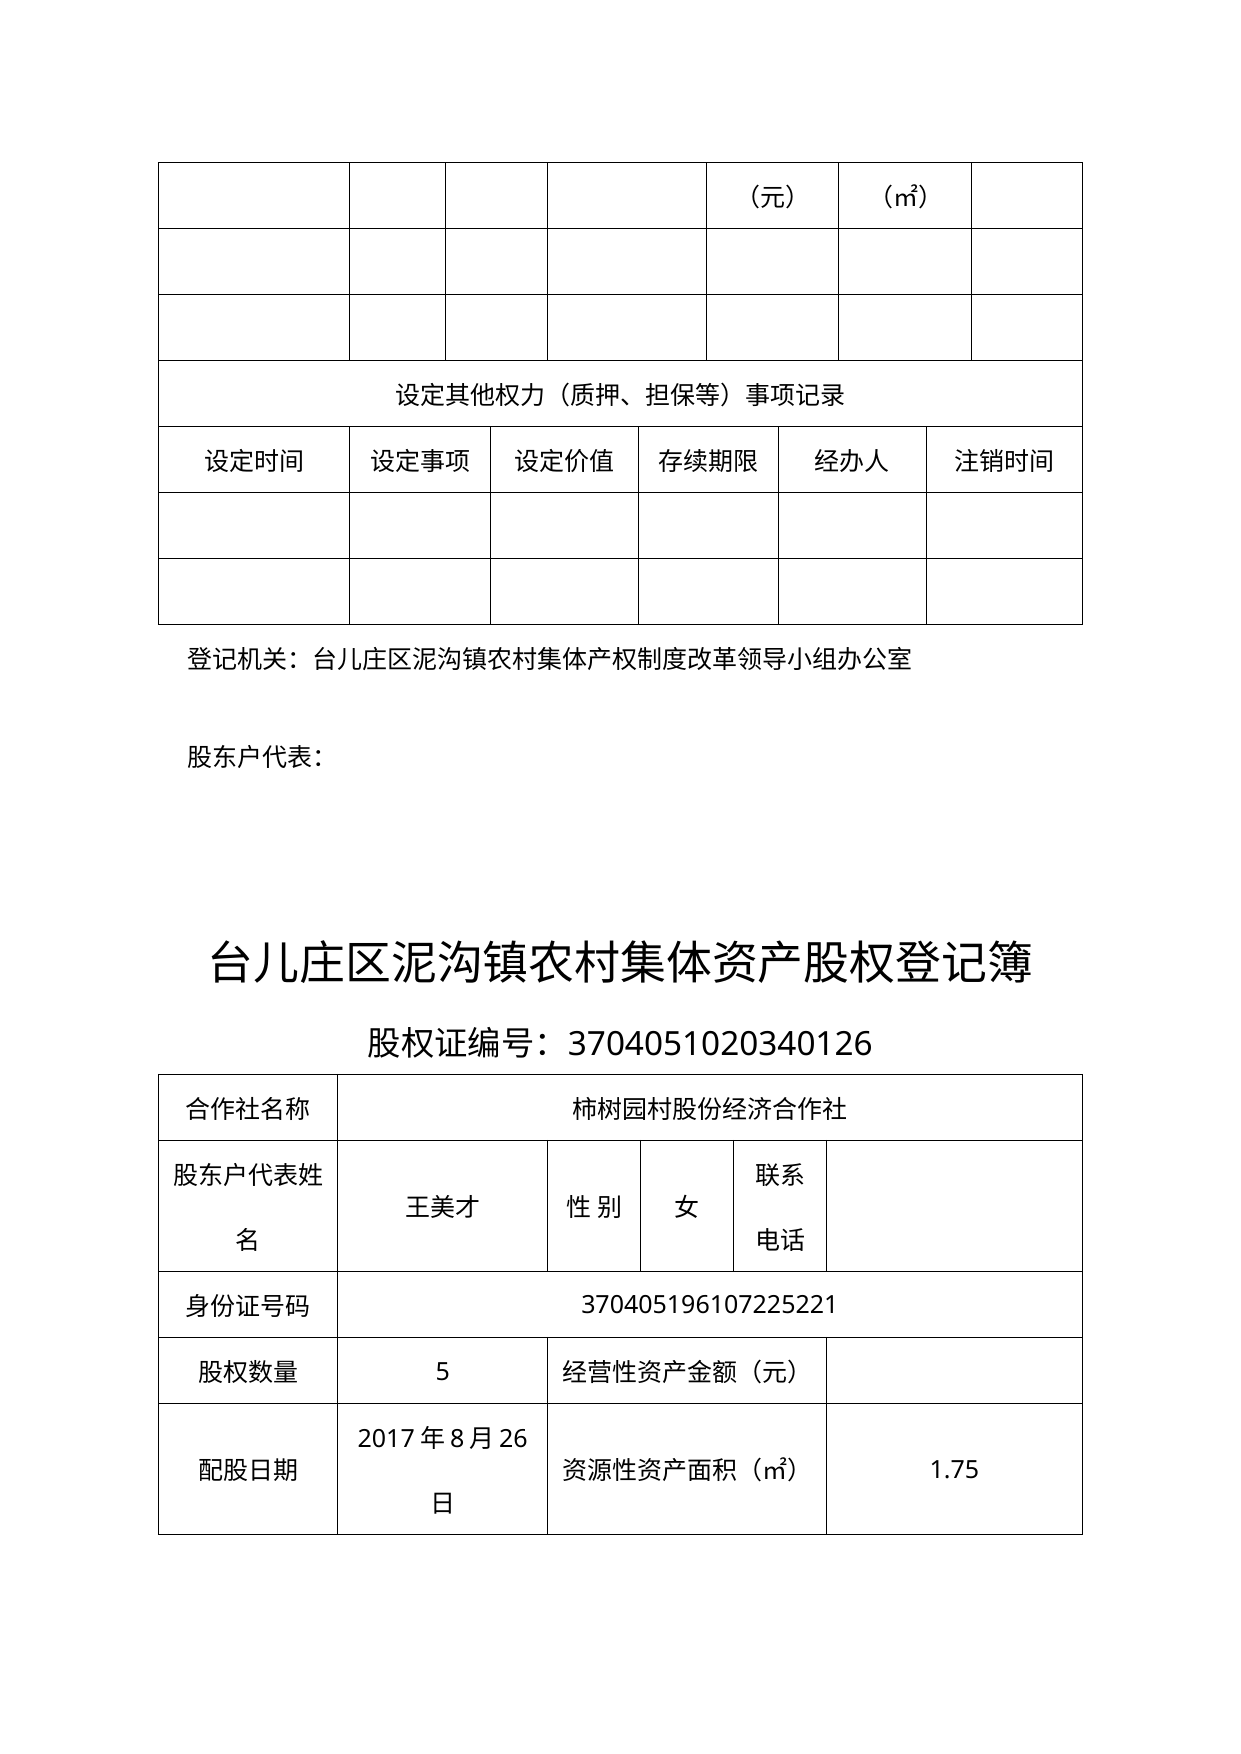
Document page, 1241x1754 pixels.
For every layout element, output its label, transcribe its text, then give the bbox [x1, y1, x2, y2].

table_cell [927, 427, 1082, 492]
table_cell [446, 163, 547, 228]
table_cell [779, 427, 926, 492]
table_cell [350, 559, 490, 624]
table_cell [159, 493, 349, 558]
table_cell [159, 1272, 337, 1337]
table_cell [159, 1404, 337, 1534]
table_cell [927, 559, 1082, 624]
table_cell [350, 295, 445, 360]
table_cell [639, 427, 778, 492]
text 登记机关：台儿庄区泥沟镇农村集体产权制度改革领导小组办公室 [187, 625, 1053, 690]
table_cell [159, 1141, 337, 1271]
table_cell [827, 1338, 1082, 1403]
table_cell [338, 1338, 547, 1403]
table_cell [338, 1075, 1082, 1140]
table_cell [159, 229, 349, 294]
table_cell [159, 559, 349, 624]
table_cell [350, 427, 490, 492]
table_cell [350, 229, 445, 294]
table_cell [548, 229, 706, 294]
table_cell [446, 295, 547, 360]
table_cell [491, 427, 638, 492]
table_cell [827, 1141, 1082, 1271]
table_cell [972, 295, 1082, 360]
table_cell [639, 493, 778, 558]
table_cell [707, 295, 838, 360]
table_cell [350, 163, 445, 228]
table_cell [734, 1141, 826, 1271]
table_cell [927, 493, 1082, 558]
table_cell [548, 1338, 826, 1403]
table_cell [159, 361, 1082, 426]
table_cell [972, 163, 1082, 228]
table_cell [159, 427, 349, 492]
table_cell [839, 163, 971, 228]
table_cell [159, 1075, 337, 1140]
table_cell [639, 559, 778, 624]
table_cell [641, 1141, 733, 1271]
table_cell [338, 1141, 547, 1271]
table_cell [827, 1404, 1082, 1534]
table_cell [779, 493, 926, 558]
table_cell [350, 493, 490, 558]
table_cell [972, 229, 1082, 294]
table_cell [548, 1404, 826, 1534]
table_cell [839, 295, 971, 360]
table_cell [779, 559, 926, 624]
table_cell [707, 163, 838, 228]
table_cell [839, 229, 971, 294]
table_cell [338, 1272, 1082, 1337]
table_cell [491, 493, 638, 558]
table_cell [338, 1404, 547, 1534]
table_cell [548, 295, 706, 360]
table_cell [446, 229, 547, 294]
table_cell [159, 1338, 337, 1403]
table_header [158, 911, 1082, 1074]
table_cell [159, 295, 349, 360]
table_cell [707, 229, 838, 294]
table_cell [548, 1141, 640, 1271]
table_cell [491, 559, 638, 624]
text 股东户代表： [187, 723, 1053, 788]
